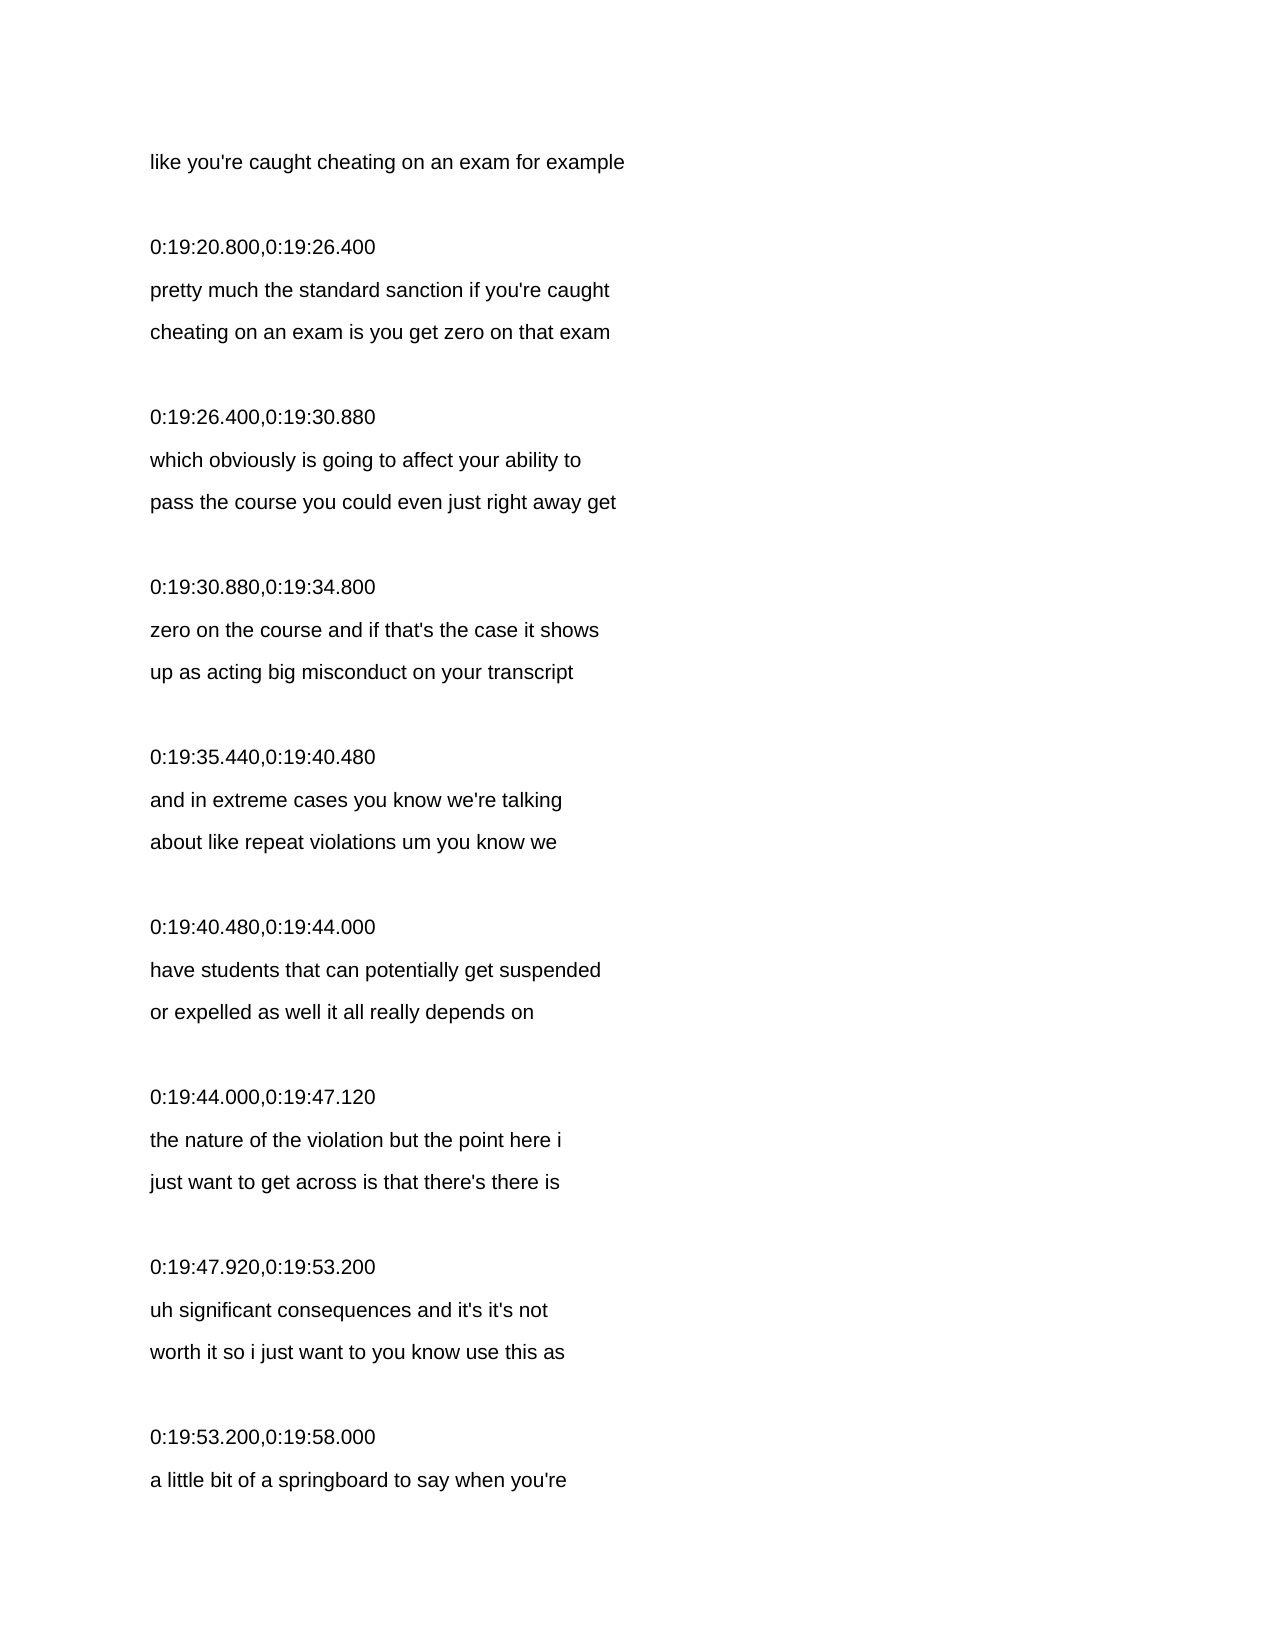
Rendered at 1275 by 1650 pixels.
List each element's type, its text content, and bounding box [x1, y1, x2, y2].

text worth it so i just want to you know use this as [150, 1340, 1125, 1364]
text 0:19:26.400,0:19:30.880 [150, 405, 1125, 429]
text 0:19:44.000,0:19:47.120 [150, 1085, 1125, 1109]
text cheating on an exam is you get zero on that exam [150, 320, 1125, 344]
text pretty much the standard sanction if you're caught [150, 277, 1125, 301]
text just want to get across is that there's there is [150, 1170, 1125, 1194]
text 0:19:40.480,0:19:44.000 [150, 915, 1125, 939]
text and in extreme cases you know we're talking [150, 787, 1125, 811]
text 0:19:47.920,0:19:53.200 [150, 1255, 1125, 1279]
text 0:19:35.440,0:19:40.480 [150, 745, 1125, 769]
text pass the course you could even just right away get [150, 490, 1125, 514]
text which obviously is going to affect your ability to [150, 447, 1125, 471]
text a little bit of a springboard to say when you're [150, 1467, 1125, 1491]
text 0:19:20.800,0:19:26.400 [150, 235, 1125, 259]
text like you're caught cheating on an exam for example [150, 150, 1125, 174]
text 0:19:30.880,0:19:34.800 [150, 575, 1125, 599]
text or expelled as well it all really depends on [150, 1000, 1125, 1024]
text have students that can potentially get suspended [150, 957, 1125, 981]
text zero on the course and if that's the case it shows [150, 617, 1125, 641]
text 0:19:53.200,0:19:58.000 [150, 1425, 1125, 1449]
text about like repeat violations um you know we [150, 830, 1125, 854]
text up as acting big misconduct on your transcript [150, 660, 1125, 684]
text uh significant consequences and it's it's not [150, 1297, 1125, 1321]
text the nature of the violation but the point here i [150, 1127, 1125, 1151]
